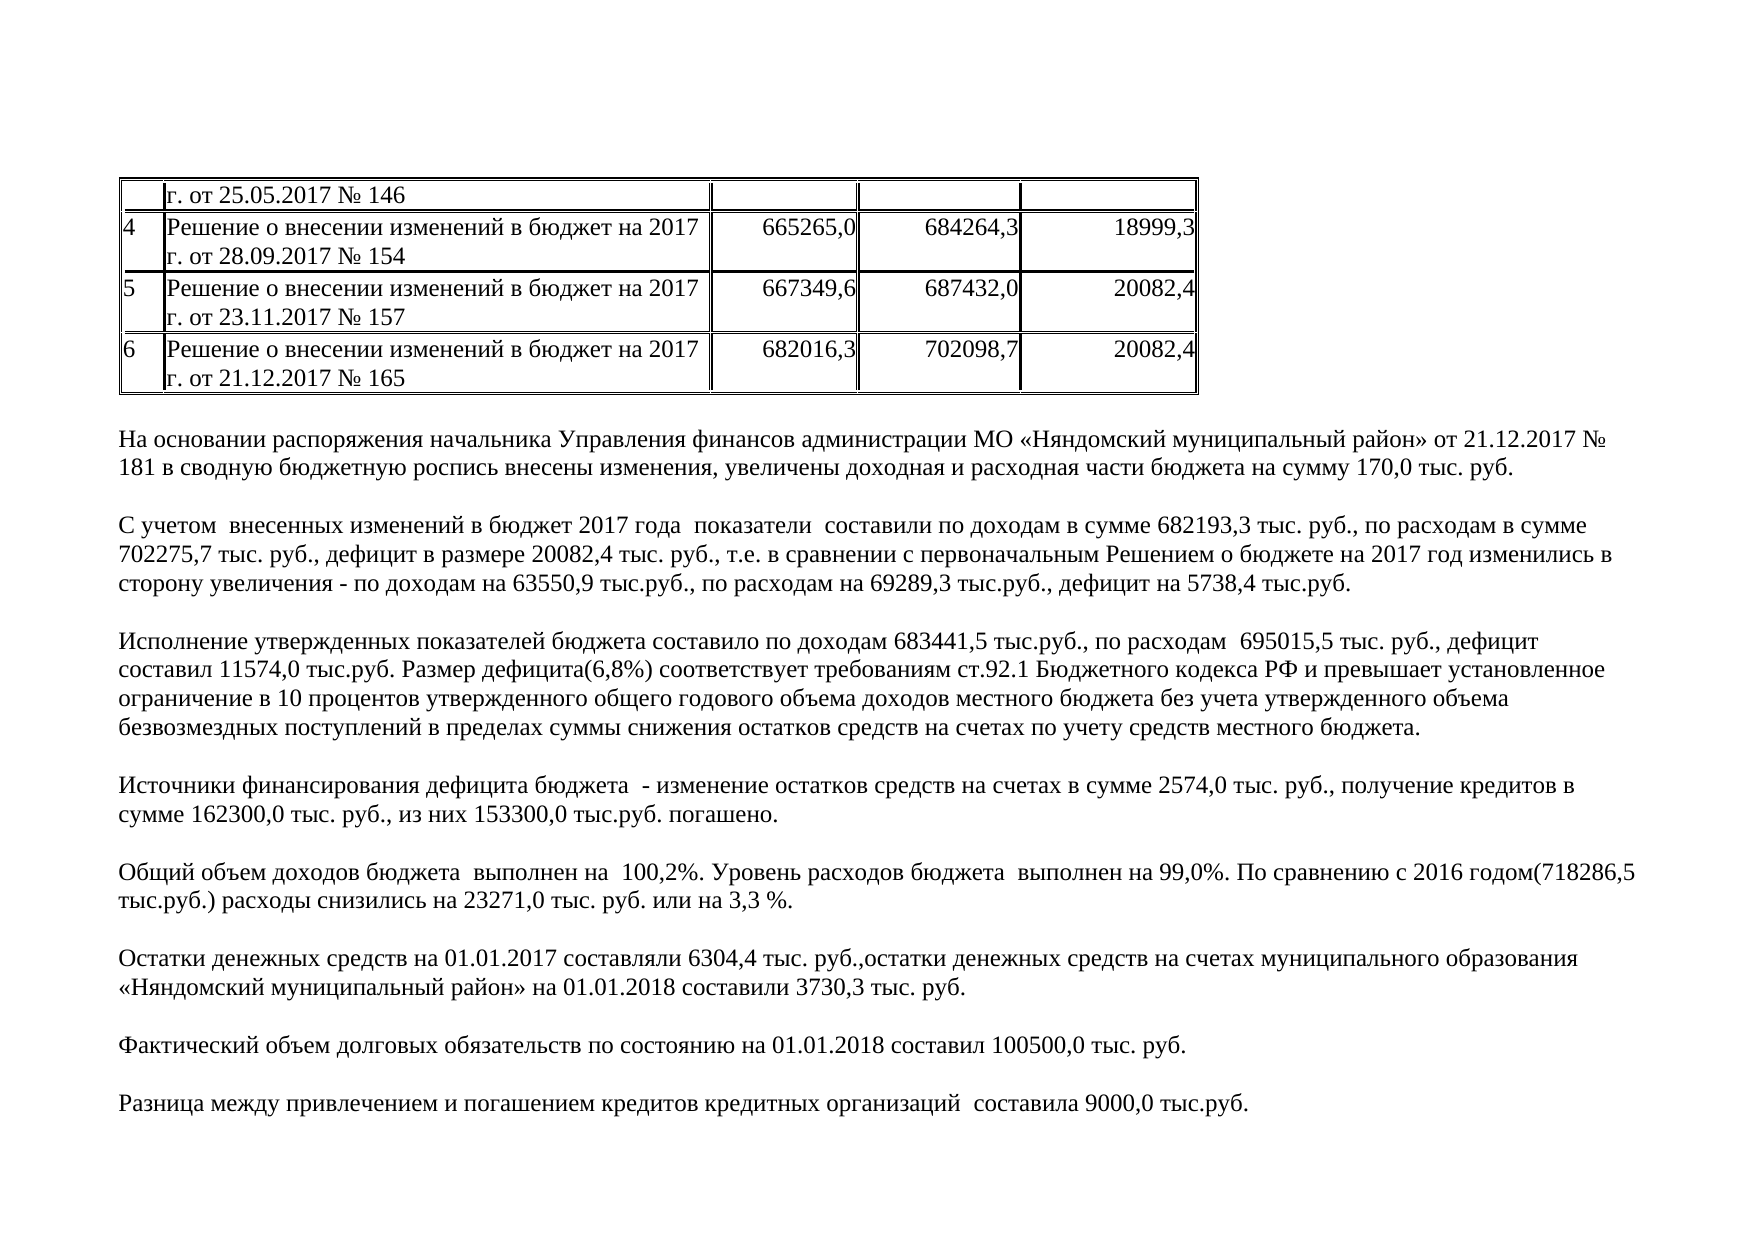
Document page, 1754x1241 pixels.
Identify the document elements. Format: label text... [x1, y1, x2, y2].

table_cell 642198,8 [711, 179, 858, 209]
table_cell 661198,1 [858, 181, 1020, 209]
text С учетом внесенных изменений в бюджет 2017 года показатели составили по доходам в сумме 682193,3 тыс. руб., по расходам в сумме 702275,7 тыс. руб., дефицит в размере 20082,4 тыс. руб., т.е. в сравнении с первоначальным Решением о бюджете на 2017 год изменились в сторону увеличения - по доходам на 63550,9 тыс.руб., по расходам на 69289,3 тыс.руб., дефицит на 5738,4 тыс.руб. [118, 510, 1636, 597]
table_cell 5 [122, 270, 163, 331]
table_cell 3 [122, 179, 164, 209]
table_cell Решение о внесении изменений в бюджет на 2017 г. от 23.11.2017 № 157 [166, 273, 709, 331]
table_cell 20082,4 [1022, 270, 1195, 331]
table_cell 18999,3 [1020, 181, 1195, 209]
table_cell 684264,3 [860, 213, 1019, 270]
table_cell 4 [122, 209, 163, 270]
table_cell 18999,3 [1022, 209, 1196, 270]
table_cell Решение о внесении изменений в бюджет на 2017 г. от 21.12.2017 № 165 [164, 331, 711, 391]
table_cell Решение о внесении изменений в бюджет на 2017 г. от 28.09.2017 № 154 [166, 213, 709, 270]
table_cell 6 [120, 331, 164, 391]
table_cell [164, 179, 711, 209]
text На основании распоряжения начальника Управления финансов администрации МО «Няндомский муниципальный район» от 21.12.2017 № 181 в сводную бюджетную роспись внесены изменения, увеличены доходная и расходная части бюджета на сумму 170,0 тыс. руб. [118, 424, 1636, 481]
text Фактический объем долговых обязательств по состоянию на 01.01.2018 составил 100500,0 тыс. руб. [118, 1030, 1636, 1059]
table_cell 687432,0 [860, 273, 1019, 331]
table_cell 702098,7 [858, 334, 1020, 391]
table_cell 665265,0 [713, 213, 856, 270]
table_cell 667349,6 [713, 273, 856, 331]
text Источники финансирования дефицита бюджета - изменение остатков средств на счетах в сумме 2574,0 тыс. руб., получение кредитов в сумме 162300,0 тыс. руб., из них 153300,0 тыс.руб. погашено. [118, 770, 1636, 827]
text Исполнение утвержденных показателей бюджета составило по доходам 683441,5 тыс.руб., по расходам 695015,5 тыс. руб., дефицит составил 11574,0 тыс.руб. Размер дефицита(6,8%) соответствует требованиям ст.92.1 Бюджетного кодекса РФ и превышает установленное ограничение в 10 процентов утвержденного общего годового объема доходов местного бюджета без учета утвержденного объема безвозмездных поступлений в пределах суммы снижения остатков средств на счетах по учету средств местного бюджета. [118, 626, 1636, 741]
table_cell 682016,3 [711, 331, 858, 391]
text Разница между привлечением и погашением кредитов кредитных организаций составила 9000,0 тыс.руб. [118, 1088, 1636, 1117]
text Общий объем доходов бюджета выполнен на 100,2%. Уровень расходов бюджета выполнен на 99,0%. По сравнению с 2016 годом(718286,5 тыс.руб.) расходы снизились на 23271,0 тыс. руб. или на 3,3 %. [118, 857, 1636, 914]
text Остатки денежных средств на 01.01.2017 составляли 6304,4 тыс. руб.,остатки денежных средств на счетах муниципального образования «Няндомский муниципальный район» на 01.01.2018 составили 3730,3 тыс. руб. [118, 943, 1636, 1001]
table_cell 20082,4 [1020, 331, 1197, 391]
